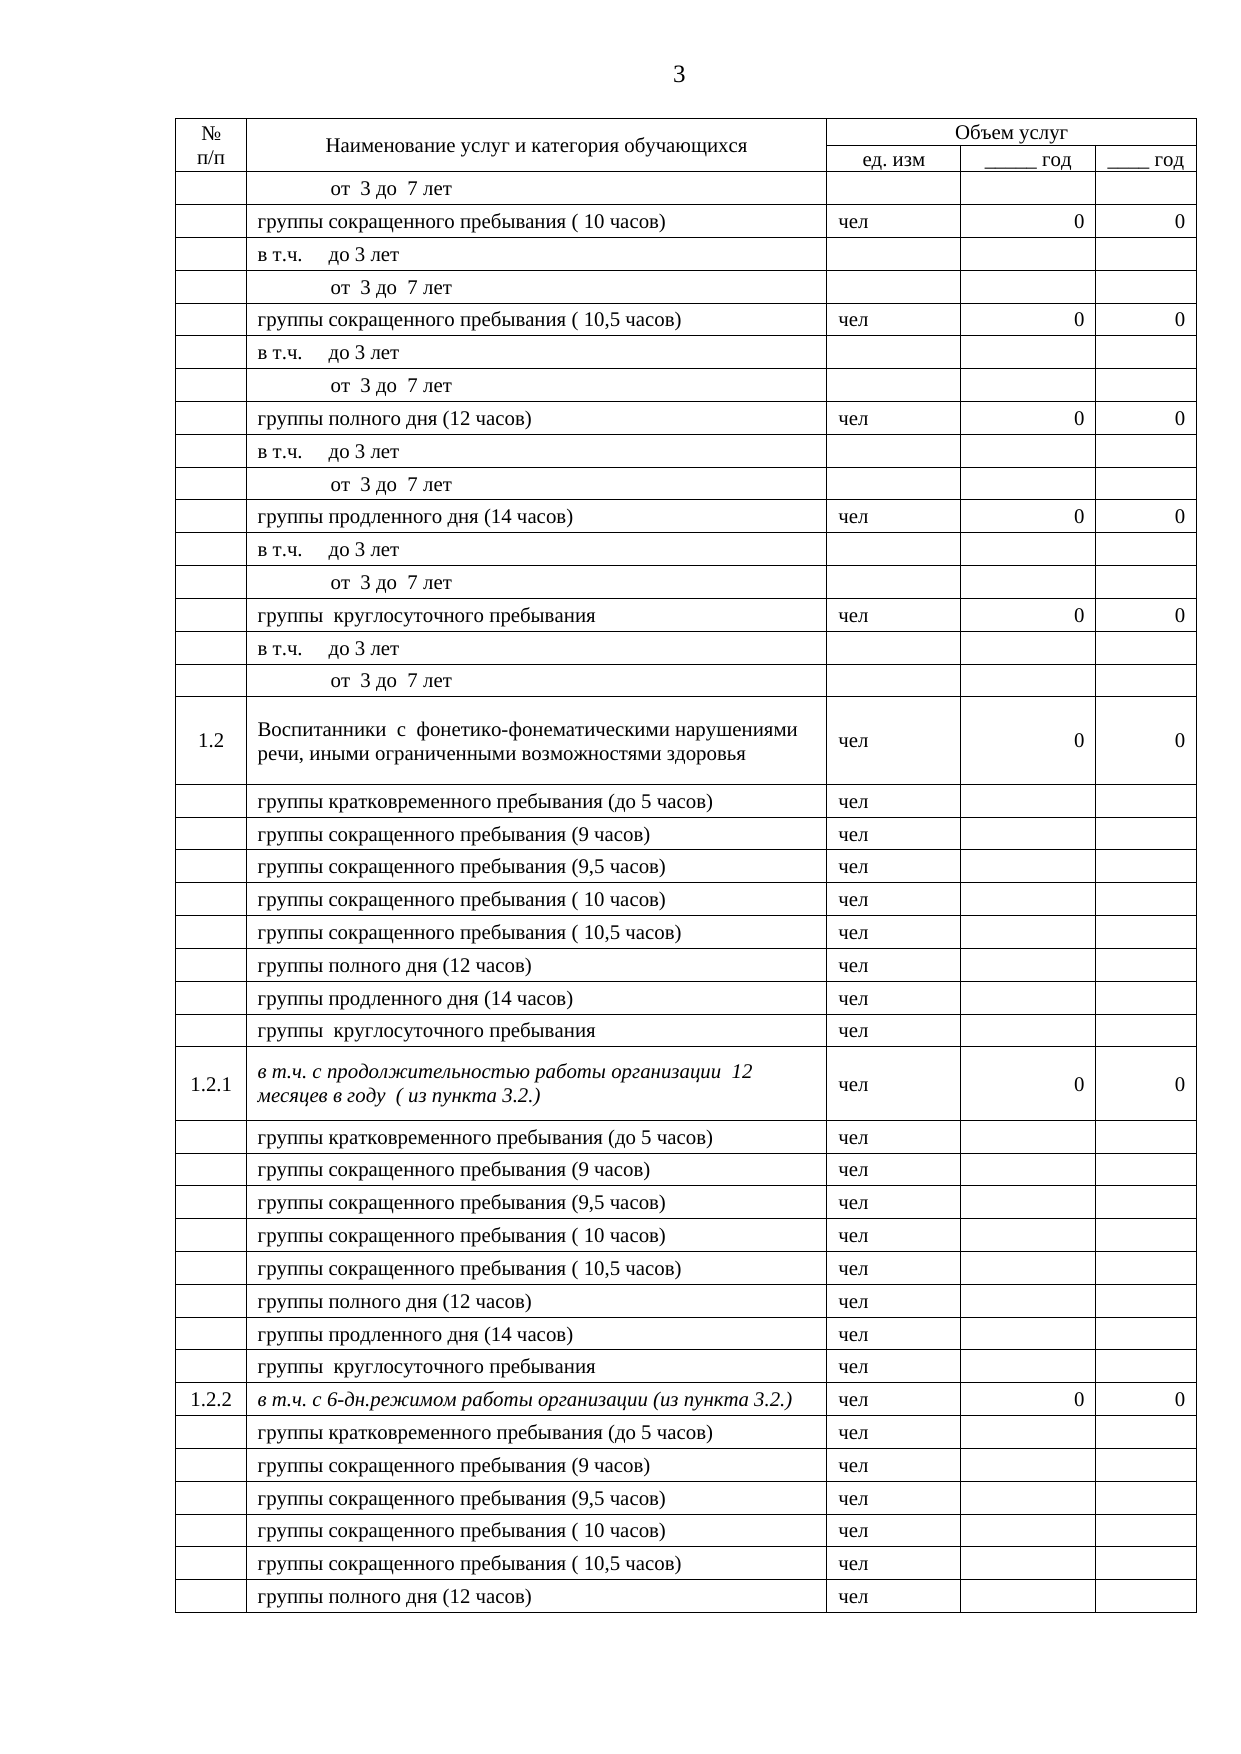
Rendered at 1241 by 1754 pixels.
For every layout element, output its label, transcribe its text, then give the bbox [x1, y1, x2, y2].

table_cell [1096, 468, 1196, 499]
table_cell [176, 435, 246, 467]
table_cell [961, 632, 1095, 663]
table_cell чел [827, 1547, 960, 1579]
table_cell [176, 916, 246, 948]
table_cell чел [827, 1015, 960, 1046]
table_cell [1096, 1154, 1196, 1185]
table_cell [1096, 818, 1196, 849]
table_cell группы полного дня (12 часов) [247, 402, 826, 434]
table_cell [961, 665, 1095, 696]
table_cell чел [827, 599, 960, 631]
table_cell в т.ч. с продолжительностью работы организации 12 месяцев в году ( из пункта 3.2.) [247, 1047, 826, 1120]
table_cell группы кратковременного пребывания (до 5 часов) [247, 1416, 826, 1448]
table_cell [961, 1515, 1095, 1546]
table_cell [961, 1482, 1095, 1513]
table_cell [961, 818, 1095, 849]
table_cell [827, 172, 960, 204]
table_cell 0 [961, 1383, 1095, 1415]
table_cell группы сокращенного пребывания ( 10,5 часов) [247, 1252, 826, 1284]
table_cell 0 [961, 697, 1095, 784]
table_cell группы сокращенного пребывания ( 10,5 часов) [247, 916, 826, 948]
table_cell [176, 533, 246, 565]
table_cell [176, 271, 246, 302]
table_cell чел [827, 818, 960, 849]
table_cell ____ год [1096, 146, 1196, 171]
table_cell чел [827, 982, 960, 1013]
table_cell группы полного дня (12 часов) [247, 949, 826, 981]
table_cell [176, 1350, 246, 1382]
table_cell [1096, 883, 1196, 915]
table_cell [1096, 1219, 1196, 1251]
table_cell от 3 до 7 лет [247, 468, 826, 499]
table_cell [176, 818, 246, 849]
table_cell [1096, 632, 1196, 663]
table_cell [1096, 238, 1196, 270]
table_cell 0 [961, 304, 1095, 335]
table_cell [1096, 665, 1196, 696]
table_cell группы полного дня (12 часов) [247, 1285, 826, 1317]
table_cell [827, 369, 960, 401]
table_cell [1096, 1515, 1196, 1546]
table_cell Воспитанники с фонетико-фонематическими нарушениями речи, иными ограниченными возможностями здоровья [247, 697, 826, 784]
table_cell в т.ч. с 6-дн.режимом работы организации (из пункта 3.2.) [247, 1383, 826, 1415]
table_cell [176, 369, 246, 401]
table_cell [1096, 785, 1196, 817]
table_cell [827, 632, 960, 663]
table_cell [961, 1219, 1095, 1251]
table_cell чел [827, 1154, 960, 1185]
table_cell группы полного дня (12 часов) [247, 1580, 826, 1612]
table_cell 0 [961, 1047, 1095, 1120]
table_cell [961, 1449, 1095, 1481]
table_cell 1.2.2 [176, 1383, 246, 1415]
table_cell [176, 632, 246, 663]
table_cell [961, 1154, 1095, 1185]
table_cell ед. изм [827, 146, 960, 171]
table_cell чел [827, 1515, 960, 1546]
table_cell [827, 271, 960, 302]
table_cell 0 [1096, 304, 1196, 335]
table_cell [961, 850, 1095, 882]
table_cell [961, 1580, 1095, 1612]
table_cell чел [827, 949, 960, 981]
table_cell чел [827, 1482, 960, 1513]
table_cell [176, 1154, 246, 1185]
table_cell от 3 до 7 лет [247, 566, 826, 598]
table_cell группы кратковременного пребывания (до 5 часов) [247, 1121, 826, 1152]
table_cell [176, 1416, 246, 1448]
table_cell группы сокращенного пребывания ( 10,5 часов) [247, 1547, 826, 1579]
table_cell [961, 369, 1095, 401]
table_cell [827, 468, 960, 499]
table_cell [827, 566, 960, 598]
table_cell группы сокращенного пребывания ( 10 часов) [247, 1219, 826, 1251]
table_cell в т.ч. до 3 лет [247, 238, 826, 270]
table_cell группы сокращенного пребывания ( 10,5 часов) [247, 304, 826, 335]
table_cell [176, 1580, 246, 1612]
table_cell чел [827, 1121, 960, 1152]
table_cell чел [827, 1416, 960, 1448]
table_cell [176, 1252, 246, 1284]
table_cell [1096, 850, 1196, 882]
table_cell группы круглосуточного пребывания [247, 1350, 826, 1382]
table_cell 0 [1096, 1047, 1196, 1120]
table_cell [1096, 1121, 1196, 1152]
table_cell [827, 238, 960, 270]
table_cell 0 [1096, 697, 1196, 784]
table_cell [1096, 916, 1196, 948]
table_cell [176, 304, 246, 335]
table_cell чел [827, 850, 960, 882]
table_cell чел [827, 697, 960, 784]
table_cell [961, 949, 1095, 981]
table_cell [961, 1186, 1095, 1218]
table_cell чел [827, 205, 960, 237]
table_cell группы сокращенного пребывания ( 10 часов) [247, 205, 826, 237]
table_cell 1.2.1 [176, 1047, 246, 1120]
table_cell чел [827, 1219, 960, 1251]
table_cell группы кратковременного пребывания (до 5 часов) [247, 785, 826, 817]
table_cell [961, 1350, 1095, 1382]
table_cell чел [827, 1252, 960, 1284]
table_cell [961, 916, 1095, 948]
table_cell [961, 533, 1095, 565]
table_cell [176, 566, 246, 598]
table_cell [176, 1015, 246, 1046]
table_cell [176, 500, 246, 532]
table_cell [1096, 533, 1196, 565]
table_cell [1096, 271, 1196, 302]
table_cell [176, 982, 246, 1013]
table_cell чел [827, 916, 960, 948]
table_cell группы сокращенного пребывания (9 часов) [247, 1449, 826, 1481]
table_cell [176, 949, 246, 981]
table_cell [827, 336, 960, 368]
table_cell [1096, 1547, 1196, 1579]
table_cell [1096, 1350, 1196, 1382]
table_cell [176, 599, 246, 631]
table_cell группы продленного дня (14 часов) [247, 982, 826, 1013]
table_cell [1096, 1015, 1196, 1046]
table_cell [961, 435, 1095, 467]
table_cell [176, 205, 246, 237]
table_cell группы сокращенного пребывания ( 10 часов) [247, 1515, 826, 1546]
table_cell [1096, 982, 1196, 1013]
table_cell группы сокращенного пребывания (9,5 часов) [247, 850, 826, 882]
table_cell [961, 1416, 1095, 1448]
table_cell чел [827, 1580, 960, 1612]
table_cell [961, 1121, 1095, 1152]
table_header Наименование услуг и категория обучающихся [247, 119, 826, 171]
table_cell [176, 402, 246, 434]
table_cell [176, 1547, 246, 1579]
table_cell группы сокращенного пребывания (9,5 часов) [247, 1186, 826, 1218]
table_cell [176, 1121, 246, 1152]
table_cell чел [827, 1047, 960, 1120]
table_cell группы круглосуточного пребывания [247, 599, 826, 631]
table_cell [1096, 435, 1196, 467]
table_cell [961, 172, 1095, 204]
table_cell [1096, 1318, 1196, 1349]
table_cell группы сокращенного пребывания (9,5 часов) [247, 1482, 826, 1513]
table_cell [176, 883, 246, 915]
table_header Объем услуг [827, 119, 1196, 145]
table_cell _____ год [961, 146, 1095, 171]
table_cell [176, 172, 246, 204]
table_cell группы сокращенного пребывания ( 10 часов) [247, 883, 826, 915]
table_cell [827, 665, 960, 696]
table_cell группы продленного дня (14 часов) [247, 500, 826, 532]
table_cell [961, 1015, 1095, 1046]
table_cell чел [827, 402, 960, 434]
table_cell [176, 1285, 246, 1317]
table_cell [1096, 336, 1196, 368]
table_cell [827, 533, 960, 565]
table_cell 0 [961, 402, 1095, 434]
table_cell 0 [1096, 500, 1196, 532]
table_cell 0 [961, 599, 1095, 631]
table_cell [176, 1482, 246, 1513]
table_cell [176, 468, 246, 499]
table_cell [1096, 1416, 1196, 1448]
table_cell от 3 до 7 лет [247, 172, 826, 204]
table_cell [176, 1318, 246, 1349]
table_cell [1096, 1580, 1196, 1612]
table_cell [1096, 949, 1196, 981]
table_cell в т.ч. до 3 лет [247, 435, 826, 467]
table_cell чел [827, 1285, 960, 1317]
table_header № п/п [176, 119, 246, 171]
table_cell 0 [1096, 402, 1196, 434]
table_cell [176, 1449, 246, 1481]
table_cell группы сокращенного пребывания (9 часов) [247, 1154, 826, 1185]
table_cell 0 [1096, 1383, 1196, 1415]
table_cell [961, 271, 1095, 302]
table_cell группы сокращенного пребывания (9 часов) [247, 818, 826, 849]
table_cell [176, 1186, 246, 1218]
table_cell группы продленного дня (14 часов) [247, 1318, 826, 1349]
table_cell [176, 665, 246, 696]
table_cell [827, 435, 960, 467]
table_cell [961, 1318, 1095, 1349]
table_cell 0 [1096, 599, 1196, 631]
table_cell [961, 1285, 1095, 1317]
table_cell [176, 850, 246, 882]
table_cell [961, 238, 1095, 270]
table_cell в т.ч. до 3 лет [247, 632, 826, 663]
table_cell [1096, 1186, 1196, 1218]
table_cell [1096, 566, 1196, 598]
table_cell 0 [1096, 205, 1196, 237]
table_cell группы круглосуточного пребывания [247, 1015, 826, 1046]
table_cell [176, 336, 246, 368]
table_cell в т.ч. до 3 лет [247, 336, 826, 368]
table_cell [961, 982, 1095, 1013]
table_cell [1096, 1482, 1196, 1513]
table_cell [961, 1252, 1095, 1284]
table_cell от 3 до 7 лет [247, 665, 826, 696]
table_cell [1096, 369, 1196, 401]
table_cell [176, 238, 246, 270]
table_cell 0 [961, 205, 1095, 237]
table_cell [961, 468, 1095, 499]
table_cell [1096, 1285, 1196, 1317]
table_cell чел [827, 304, 960, 335]
table_cell чел [827, 1350, 960, 1382]
table_cell [1096, 1252, 1196, 1284]
table_cell чел [827, 1449, 960, 1481]
table_cell чел [827, 785, 960, 817]
table_cell [176, 785, 246, 817]
table_cell чел [827, 500, 960, 532]
table_cell чел [827, 1383, 960, 1415]
table_cell [961, 566, 1095, 598]
table_cell чел [827, 1186, 960, 1218]
table_cell чел [827, 1318, 960, 1349]
table_cell [961, 1547, 1095, 1579]
table_cell [1096, 1449, 1196, 1481]
table_cell от 3 до 7 лет [247, 369, 826, 401]
table_cell чел [827, 883, 960, 915]
table_cell [176, 1219, 246, 1251]
table_cell [961, 785, 1095, 817]
table_cell [1096, 172, 1196, 204]
table_cell [961, 883, 1095, 915]
table_cell 1.2 [176, 697, 246, 784]
table_cell [961, 336, 1095, 368]
table_cell в т.ч. до 3 лет [247, 533, 826, 565]
table_cell [176, 1515, 246, 1546]
table_cell 0 [961, 500, 1095, 532]
table_cell от 3 до 7 лет [247, 271, 826, 302]
